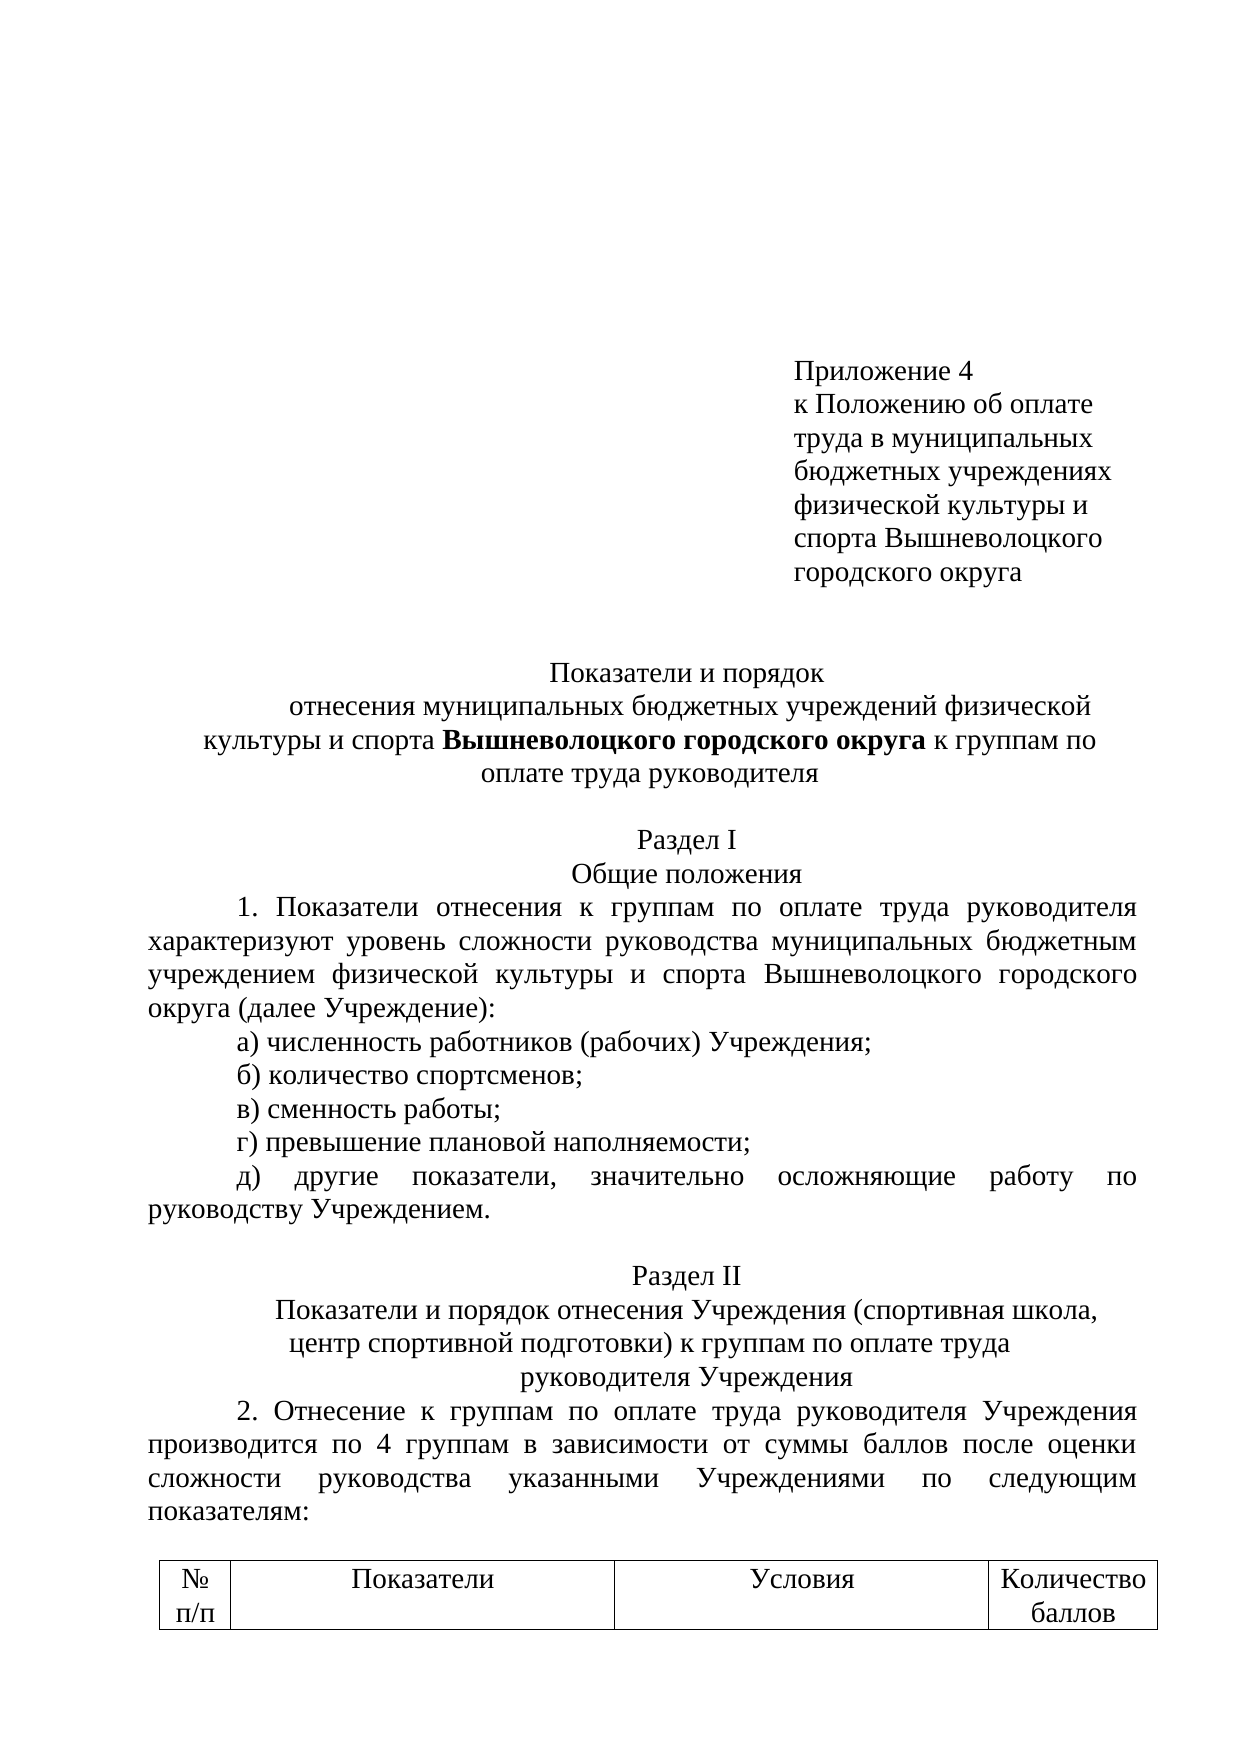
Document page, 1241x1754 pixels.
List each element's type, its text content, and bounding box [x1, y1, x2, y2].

table_header Приложение 4 к Положению об оплате труда в муниципальных бюджетных учреждениях физической культуры и спорта Вышневолоцкого городского округа [782, 353, 1136, 588]
table_header Количество баллов [989, 1561, 1157, 1628]
text 2. Отнесение к группам по оплате труда руководителя Учреждения производится по 4 группам в зависимости от суммы баллов после оценки сложности руководства указанными Учреждениями по следующим показателям: [148, 1393, 1138, 1527]
subtitle Раздел I [162, 822, 1138, 856]
text 1. Показатели отнесения к группам по оплате труда руководителя характеризуют уровень сложности руководства муниципальных бюджетным учреждением физической культуры и спорта Вышневолоцкого городского округа (далее Учреждение): [148, 889, 1138, 1024]
text в) сменность работы; [148, 1091, 1138, 1124]
table_header Показатели [231, 1561, 614, 1628]
text а) численность работников (рабочих) Учреждения; [148, 1024, 1138, 1057]
subtitle руководителя Учреждения [162, 1359, 1138, 1393]
subtitle Общие положения [162, 856, 1138, 889]
table_header № п/п [160, 1561, 230, 1628]
subtitle отнесения муниципальных бюджетных учреждений физической культуры и спорта Вышневолоцкого городского округа к группам по оплате труда руководителя [162, 688, 1138, 789]
text б) количество спортсменов; [148, 1057, 1138, 1091]
text г) превышение плановой наполняемости; [148, 1124, 1138, 1158]
subtitle Показатели и порядок [162, 655, 1138, 688]
table_header Условия [615, 1561, 988, 1628]
subtitle Раздел II [162, 1258, 1138, 1292]
text д) другие показатели, значительно осложняющие работу по руководству Учреждением. [148, 1158, 1138, 1225]
subtitle Показатели и порядок отнесения Учреждения (спортивная школа, центр спортивной подготовки) к группам по оплате труда [162, 1292, 1138, 1359]
